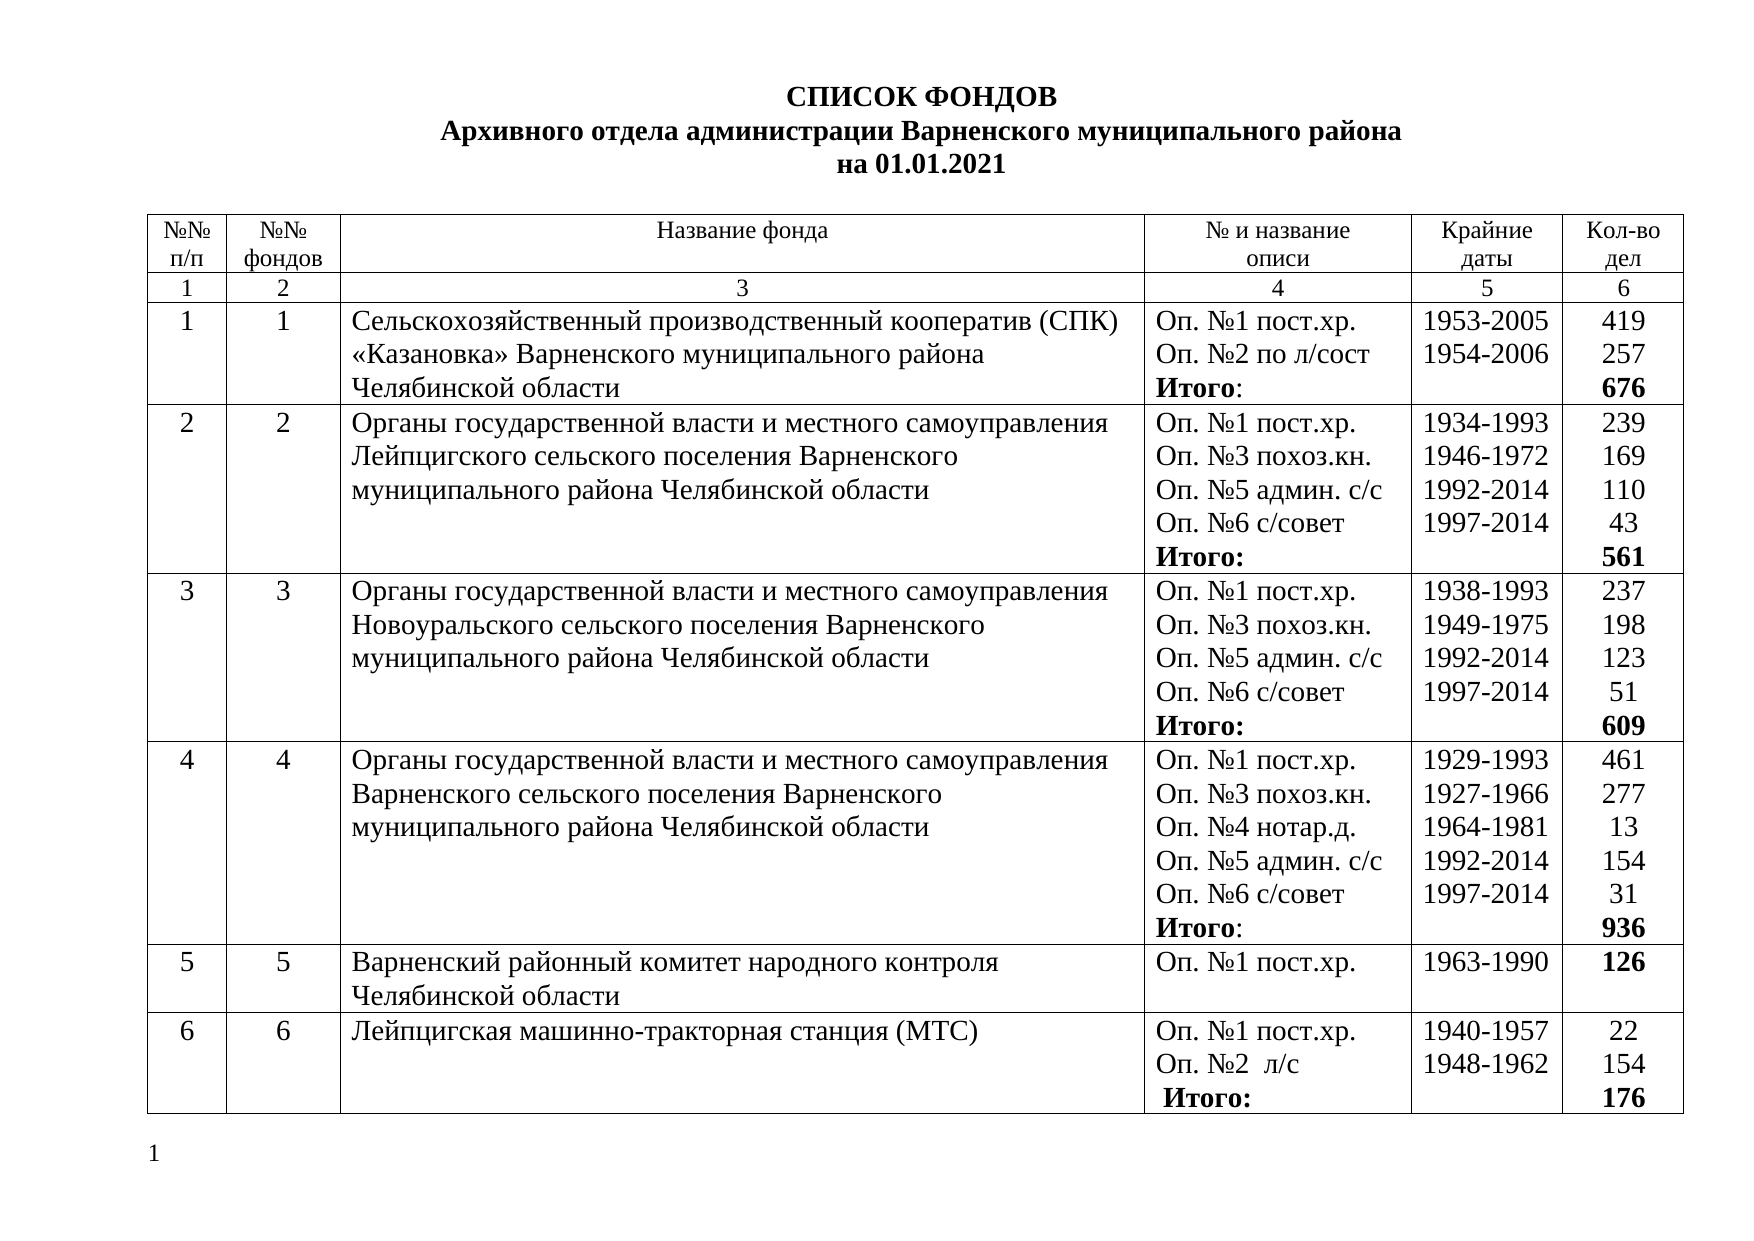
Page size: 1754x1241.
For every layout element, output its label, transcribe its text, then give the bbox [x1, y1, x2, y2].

table_cell 3 [341, 273, 1144, 302]
table_cell 419 257 676 [1563, 303, 1683, 404]
table_header №№ п/п [148, 215, 226, 272]
table_cell 6 [148, 1013, 226, 1113]
table_header №№ фондов [227, 215, 340, 272]
table_cell 3 [148, 574, 226, 741]
table_cell 2 [148, 405, 226, 572]
table_cell 2 [227, 273, 340, 302]
table_cell 1 [227, 303, 340, 404]
table_cell 239 169 110 43 561 [1563, 405, 1683, 572]
table_cell 237 198 123 51 609 [1563, 574, 1683, 741]
table_cell 126 [1563, 945, 1683, 1012]
table_cell 6 [1563, 273, 1683, 302]
table_cell 5 [148, 945, 226, 1012]
table_cell 1953-2005 1954-2006 [1412, 303, 1562, 404]
text Архивного отдела администрации Варненского муниципального района [148, 113, 1695, 147]
table_cell 4 [1145, 273, 1411, 302]
table_cell Оп. №1 пост.хр. [1145, 945, 1411, 1012]
table_cell 4 [227, 742, 340, 943]
table_header № и название описи [1145, 215, 1411, 272]
table_cell 4 [148, 742, 226, 943]
table_cell 1929-1993 1927-1966 1964-1981 1992-2014 1997-2014 [1412, 742, 1562, 943]
table_cell Лейпцигская машинно-тракторная станция (МТС) [341, 1013, 1144, 1113]
table_cell Оп. №1 пост.хр. Оп. №3 похоз.кн. Оп. №5 админ. с/с Оп. №6 с/совет Итого: [1145, 405, 1411, 572]
table_cell 1963-1990 [1412, 945, 1562, 1012]
text СПИСОК ФОНДОВ [148, 79, 1695, 113]
table_cell 5 [1412, 273, 1562, 302]
table_cell 2 [227, 405, 340, 572]
table_cell 1934-1993 1946-1972 1992-2014 1997-2014 [1412, 405, 1562, 572]
table_cell 5 [227, 945, 340, 1012]
table_cell Органы государственной власти и местного самоуправления Новоуральского сельского поселения Варненского муниципального района Челябинской области [341, 574, 1144, 741]
table_cell 3 [227, 574, 340, 741]
table_cell Оп. №1 пост.хр. Оп. №3 похоз.кн. Оп. №5 админ. с/с Оп. №6 с/совет Итого: [1145, 574, 1411, 741]
table_cell 6 [227, 1013, 340, 1113]
table_header Название фонда [341, 215, 1144, 272]
table_cell 22 154 176 [1563, 1013, 1683, 1113]
table_cell 1 [148, 273, 226, 302]
table_cell Варненский районный комитет народного контроля Челябинской области [341, 945, 1144, 1012]
table_cell 461 277 13 154 31 936 [1563, 742, 1683, 943]
table_header Крайние даты [1412, 215, 1562, 272]
table_cell Оп. №1 пост.хр. Оп. №2 л/с Итого: [1145, 1013, 1411, 1113]
table_cell Сельскохозяйственный производственный кооператив (СПК) «Казановка» Варненского муниципального района Челябинской области [341, 303, 1144, 404]
table_header Кол-во дел [1563, 215, 1683, 272]
table_cell Оп. №1 пост.хр. Оп. №2 по л/сост Итого: [1145, 303, 1411, 404]
table_cell 1940-1957 1948-1962 [1412, 1013, 1562, 1113]
table_cell Оп. №1 пост.хр. Оп. №3 похоз.кн. Оп. №4 нотар.д. Оп. №5 админ. с/с Оп. №6 с/совет Итого: [1145, 742, 1411, 943]
table_cell Органы государственной власти и местного самоуправления Лейпцигского сельского поселения Варненского муниципального района Челябинской области [341, 405, 1144, 572]
text на 01.01.2021 [148, 147, 1695, 180]
table_cell Органы государственной власти и местного самоуправления Варненского сельского поселения Варненского муниципального района Челябинской области [341, 742, 1144, 943]
table_cell 1 [148, 303, 226, 404]
table_cell 1938-1993 1949-1975 1992-2014 1997-2014 [1412, 574, 1562, 741]
